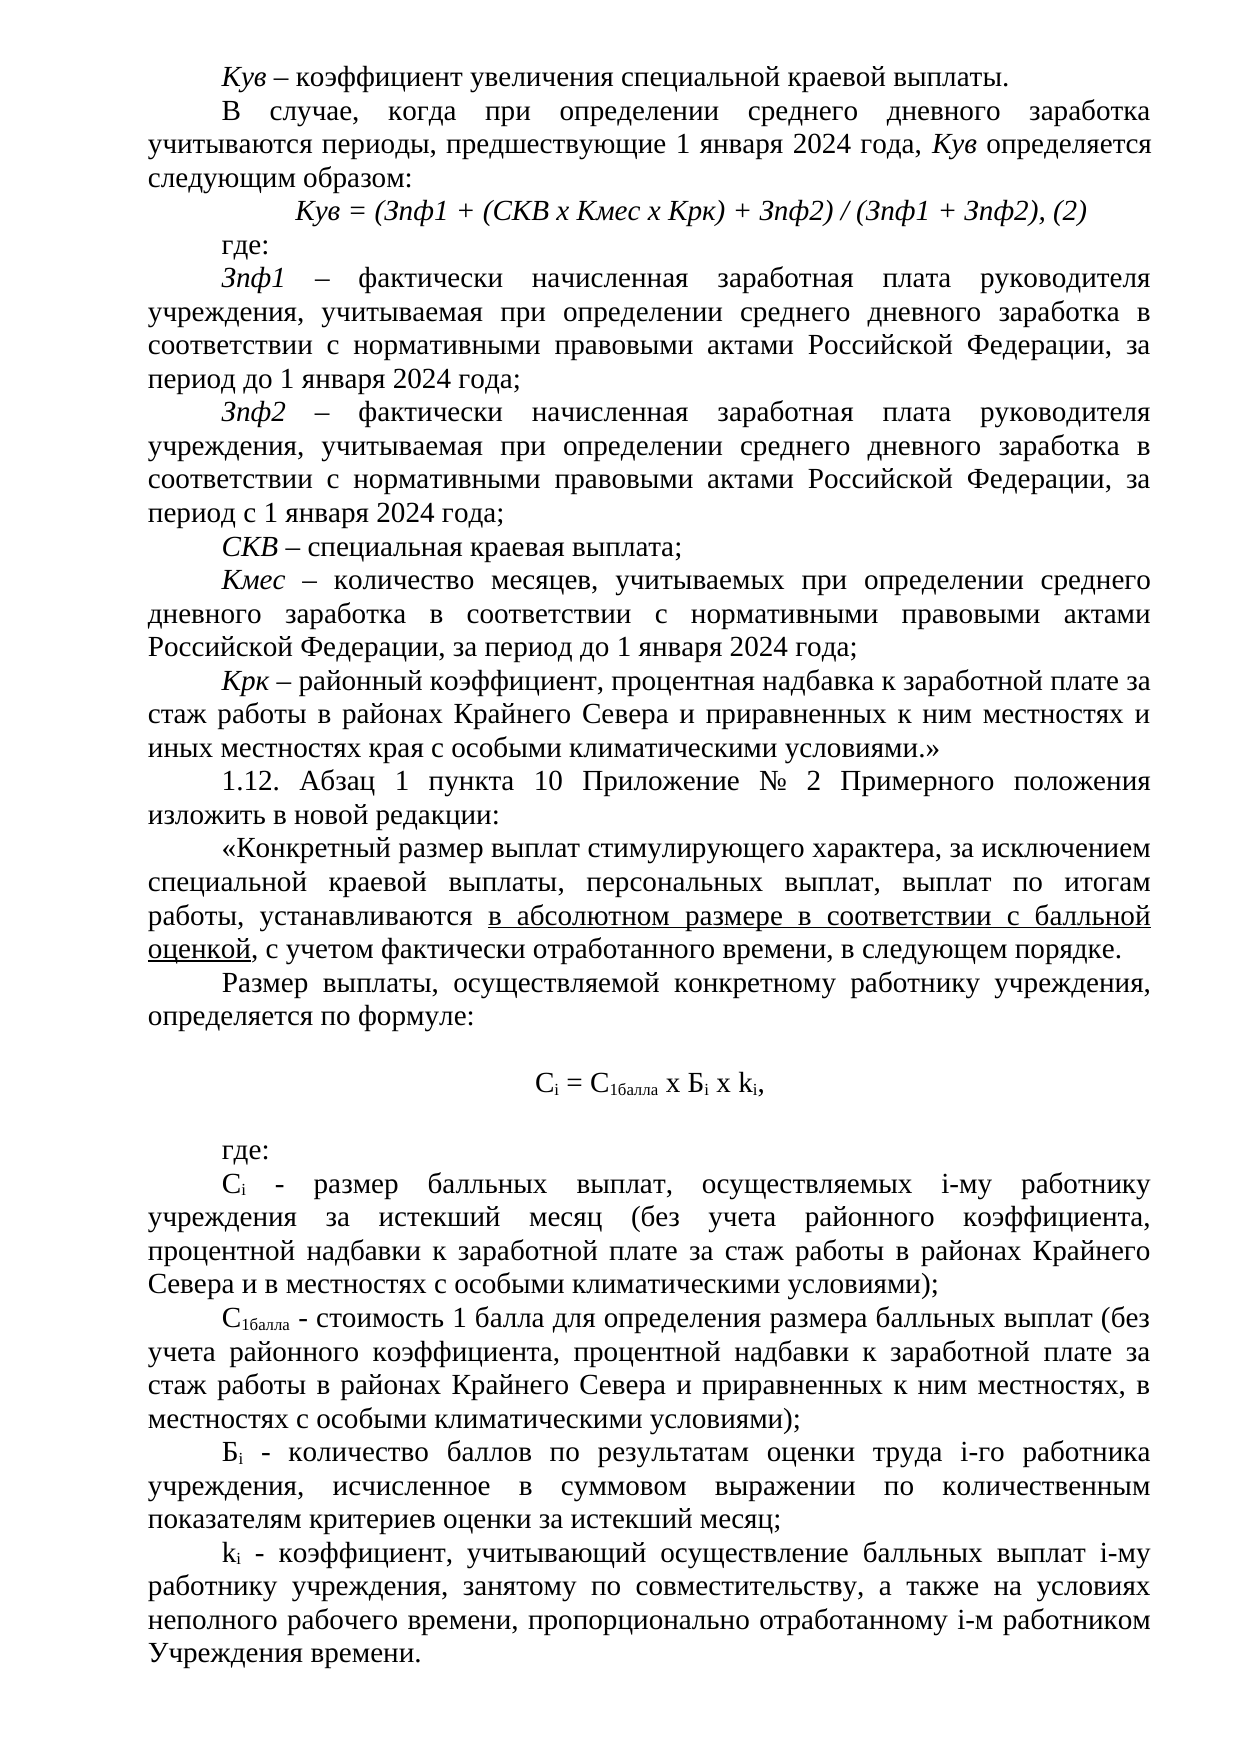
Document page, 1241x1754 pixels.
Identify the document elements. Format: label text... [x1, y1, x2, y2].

text 1.12. Абзац 1 пункта 10 Приложение № 2 Примерного положения изложить в новой редакции: [148, 763, 1152, 831]
text «Конкретный размер выплат стимулирующего характера, за исключением специальной краевой выплаты, персональных выплат, выплат по итогам работы, устанавливаются в абсолютном размере в соответствии с балльной оценкой, с учетом фактически отработанного времени, в следующем порядке. [148, 831, 1152, 965]
text Кув – коэффициент увеличения специальной краевой выплаты. [148, 59, 1152, 93]
text где: [148, 1132, 1152, 1166]
text Кув = (Зпф1 + (СКВ х Кмес х Крк) + Зпф2) / (Зпф1 + Зпф2), (2) [148, 193, 1152, 227]
text СКВ – специальная краевая выплата; [148, 529, 1152, 562]
text Ci = C1балла x Бi x ki, [148, 1065, 1152, 1099]
text ki - коэффициент, учитывающий осуществление балльных выплат i-му работнику учреждения, занятому по совместительству, а также на условиях неполного рабочего времени, пропорционально отработанному i-м работником Учреждения времени. [148, 1535, 1152, 1669]
text Зпф1 – фактически начисленная заработная плата руководителя учреждения, учитываемая при определении среднего дневного заработка в соответствии с нормативными правовыми актами Российской Федерации, за период до 1 января 2024 года; [148, 260, 1152, 394]
text где: [148, 227, 1152, 260]
text C1балла - стоимость 1 балла для определения размера балльных выплат (без учета районного коэффициента, процентной надбавки к заработной плате за стаж работы в районах Крайнего Севера и приравненных к ним местностях, в местностях с особыми климатическими условиями); [148, 1300, 1152, 1434]
text Крк – районный коэффициент, процентная надбавка к заработной плате за стаж работы в районах Крайнего Севера и приравненных к ним местностях и иных местностях края с особыми климатическими условиями.» [148, 663, 1152, 763]
text Кмес – количество месяцев, учитываемых при определении среднего дневного заработка в соответствии с нормативными правовыми актами Российской Федерации, за период до 1 января 2024 года; [148, 562, 1152, 663]
text Бi - количество баллов по результатам оценки труда i-го работника учреждения, исчисленное в суммовом выражении по количественным показателям критериев оценки за истекший месяц; [148, 1434, 1152, 1535]
list Размер выплаты, осуществляемой конкретному работнику учреждения, определяется по формуле: [148, 965, 1152, 1032]
text Ci - размер балльных выплат, осуществляемых i-му работнику учреждения за истекший месяц (без учета районного коэффициента, процентной надбавки к заработной плате за стаж работы в районах Крайнего Севера и в местностях с особыми климатическими условиями); [148, 1166, 1152, 1300]
text В случае, когда при определении среднего дневного заработка учитываются периоды, предшествующие 1 января 2024 года, Кув определяется следующим образом: [148, 93, 1152, 193]
text Зпф2 – фактически начисленная заработная плата руководителя учреждения, учитываемая при определении среднего дневного заработка в соответствии с нормативными правовыми актами Российской Федерации, за период с 1 января 2024 года; [148, 394, 1152, 529]
